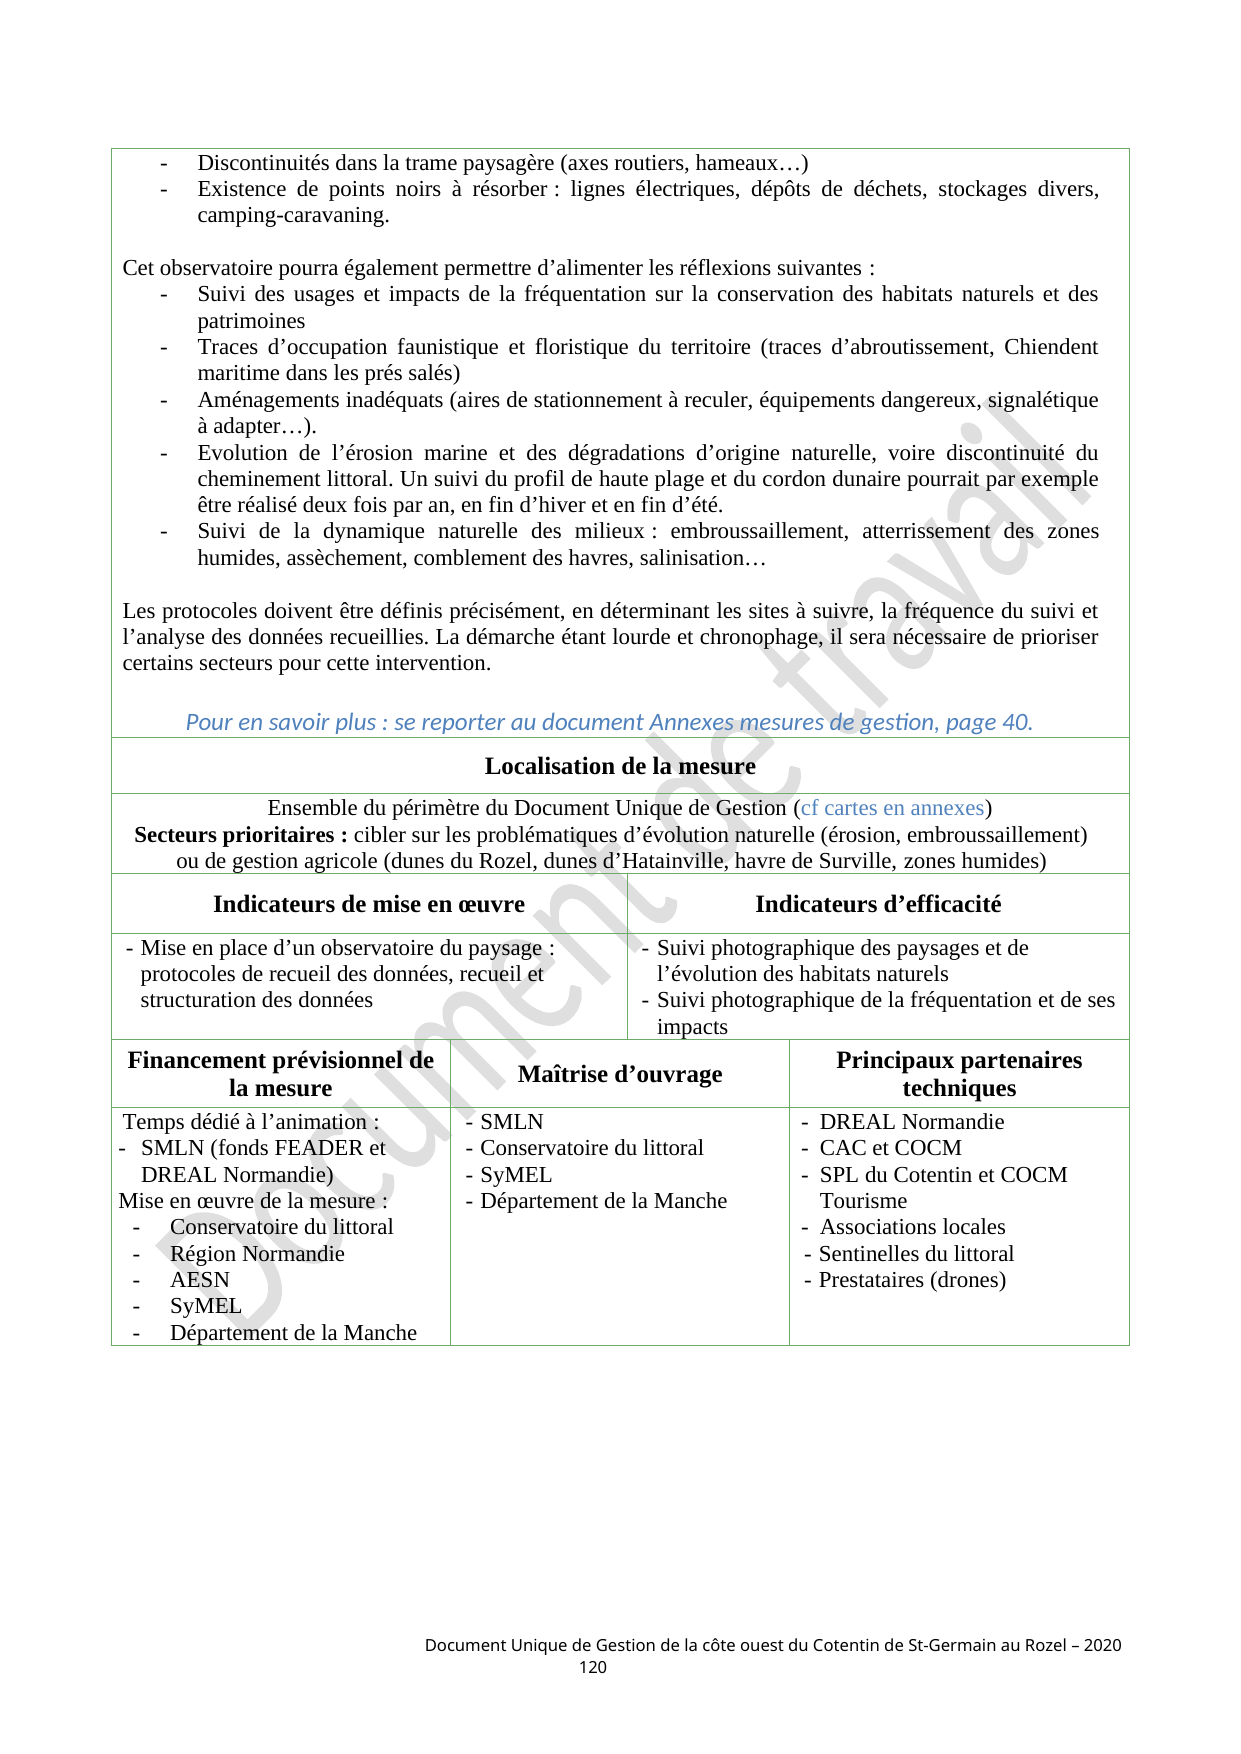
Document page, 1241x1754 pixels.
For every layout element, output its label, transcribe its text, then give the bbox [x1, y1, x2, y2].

table_cell Indicateurs de mise en œuvre [112, 874, 627, 933]
table_cell Principaux partenaires techniques [790, 1040, 1129, 1107]
table_cell Temps dédié à l’animation : SMLN (fonds FEADER et DREAL Normandie) Mise en œuvre de la mesure : Conservatoire du littoral Région Normandie AESN SyMEL Département de la Manche [112, 1108, 450, 1345]
table_cell Mise en place d’un observatoire du paysage : protocoles de recueil des données, recueil et structuration des données [112, 934, 627, 1039]
table_cell Ensemble du périmètre du Document Unique de Gestion (cf cartes en annexes) Secteurs prioritaires : cibler sur les problématiques d’évolution naturelle (érosion, embroussaillement) ou de gestion agricole (dunes du Rozel, dunes d’Hatainville, havre de Surville, zones humides) [112, 794, 1129, 873]
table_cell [112, 149, 1129, 737]
table_cell Indicateurs d’efficacité [628, 874, 1129, 933]
table_cell SMLN Conservatoire du littoral SyMEL Département de la Manche [451, 1108, 789, 1345]
table_cell Suivi photographique des paysages et de l’évolution des habitats naturels Suivi photographique de la fréquentation et de ses impacts [628, 934, 1129, 1039]
table_cell Localisation de la mesure [112, 738, 1129, 793]
table_cell DREAL Normandie CAC et COCM SPL du Cotentin et COCM Tourisme Associations locales Sentinelles du littoral Prestataires (drones) [790, 1108, 1129, 1345]
table_cell Financement prévisionnel de la mesure [112, 1040, 450, 1107]
table_cell Maîtrise d’ouvrage [451, 1040, 789, 1107]
